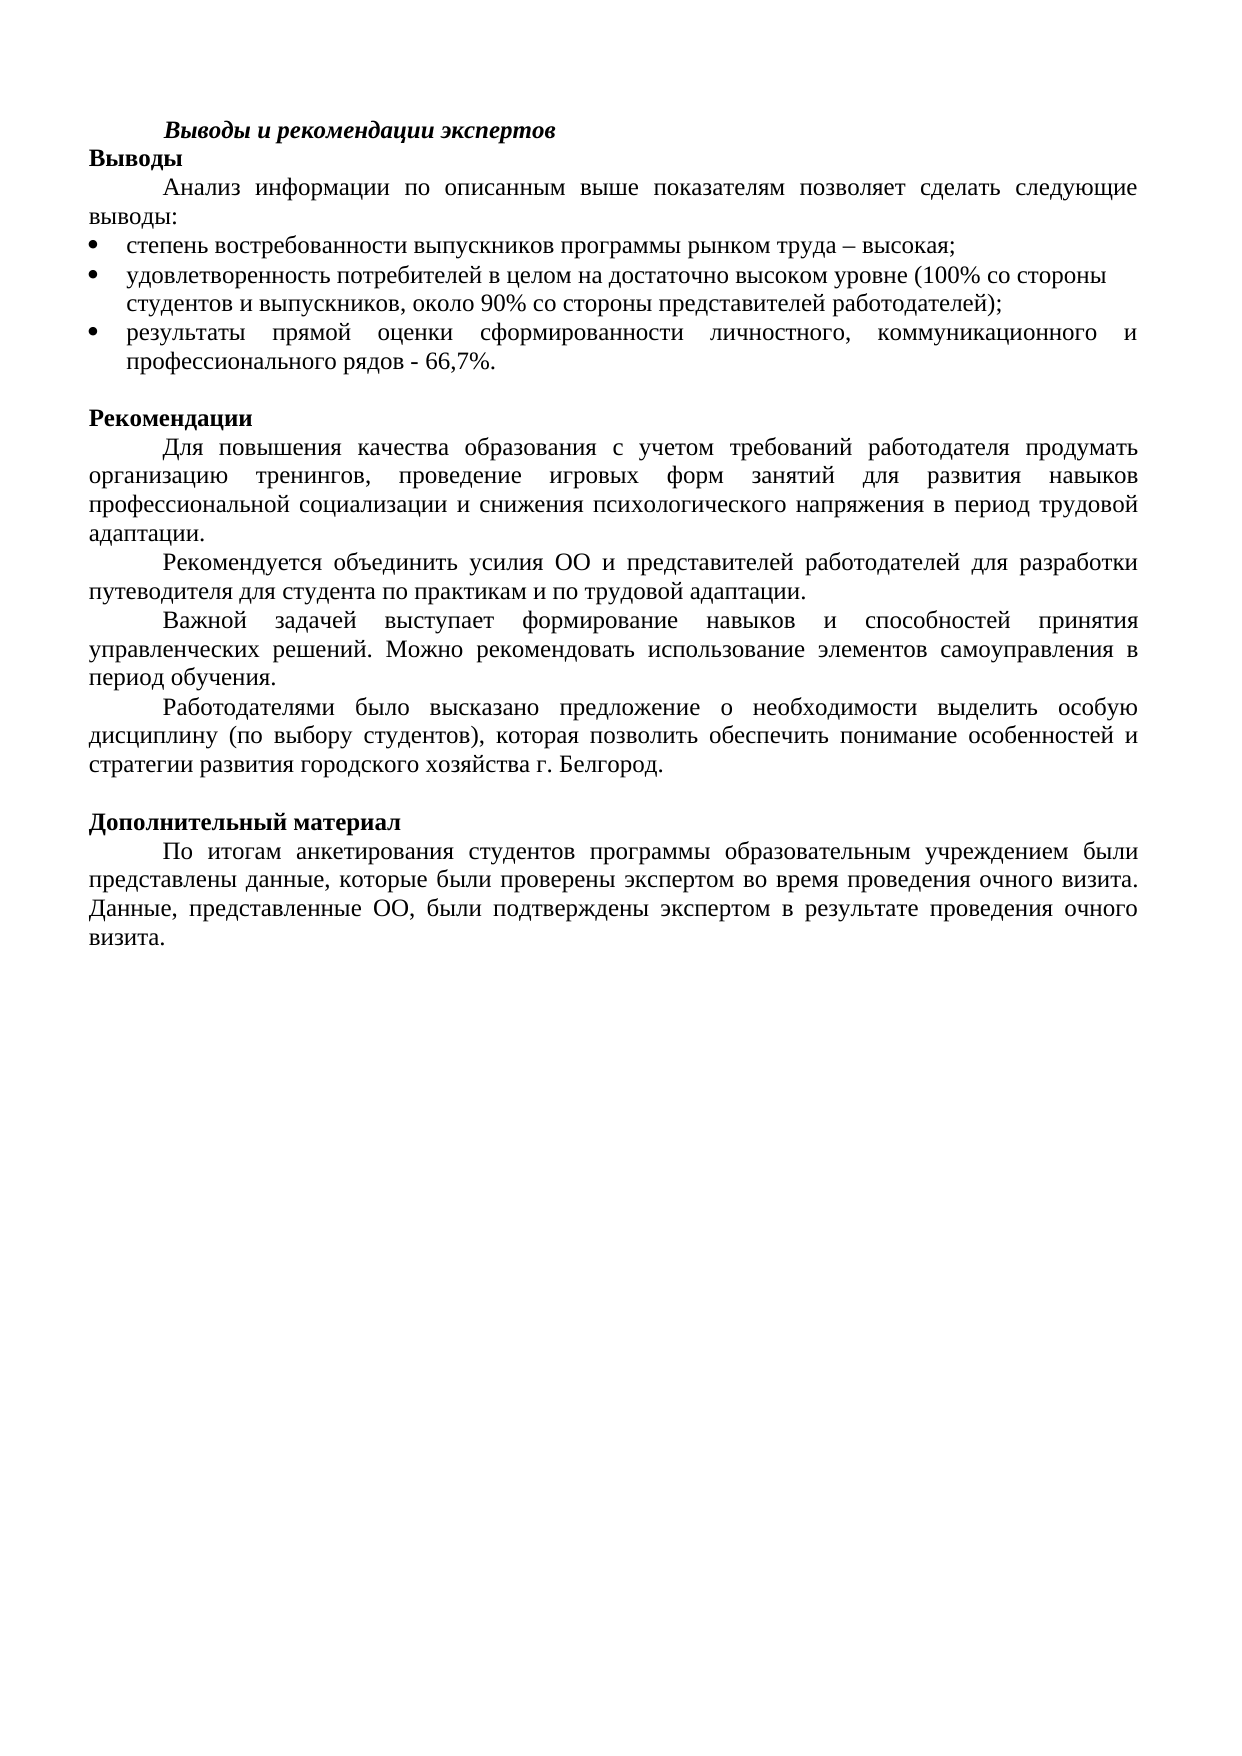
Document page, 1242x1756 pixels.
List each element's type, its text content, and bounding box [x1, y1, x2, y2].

text Выводы [88, 144, 1150, 172]
subtitle Дополнительный материал [89, 807, 1150, 836]
text Для повышения качества образования с учетом требований работодателя продумать организацию тренингов, проведение игровых форм занятий для развития навыков профессиональной социализации и снижения психологического напряжения в период трудовой адаптации. [88, 432, 1139, 547]
text Анализ информации по описанным выше показателям позволяет сделать следующие выводы: [88, 172, 1139, 230]
text По итогам анкетирования студентов программы образовательным учреждением были представлены данные, которые были проверены экспертом во время проведения очного визита. Данные, представленные ОО, были подтверждены экспертом в результате проведения очного визита. [89, 836, 1139, 951]
subtitle Рекомендации [88, 403, 1150, 432]
text Работодателями было высказано предложение о необходимости выделить особую дисциплину (по выбору студентов), которая позволить обеспечить понимание особенностей и стратегии развития городского хозяйства г. Белгород. [89, 692, 1139, 778]
text Важной задачей выступает формирование навыков и способностей принятия управленческих решений. Можно рекомендовать использование элементов самоуправления в период обучения. [89, 605, 1139, 691]
subtitle Выводы и рекомендации экспертов [163, 115, 1150, 144]
list результаты прямой оценки сформированности личностного, коммуникационного и профессионального рядов - 66,7%. [89, 317, 1138, 375]
text Рекомендуется объединить усилия ОО и представителей работодателей для разработки путеводителя для студента по практикам и по трудовой адаптации. [89, 548, 1139, 605]
list удовлетворенность потребителей в целом на достаточно высоком уровне (100% со стороны студентов и выпускников, около 90% со стороны представителей работодателей); [89, 260, 1108, 317]
list степень востребованности выпускников программы рынком труда – высокая; [89, 230, 1150, 259]
